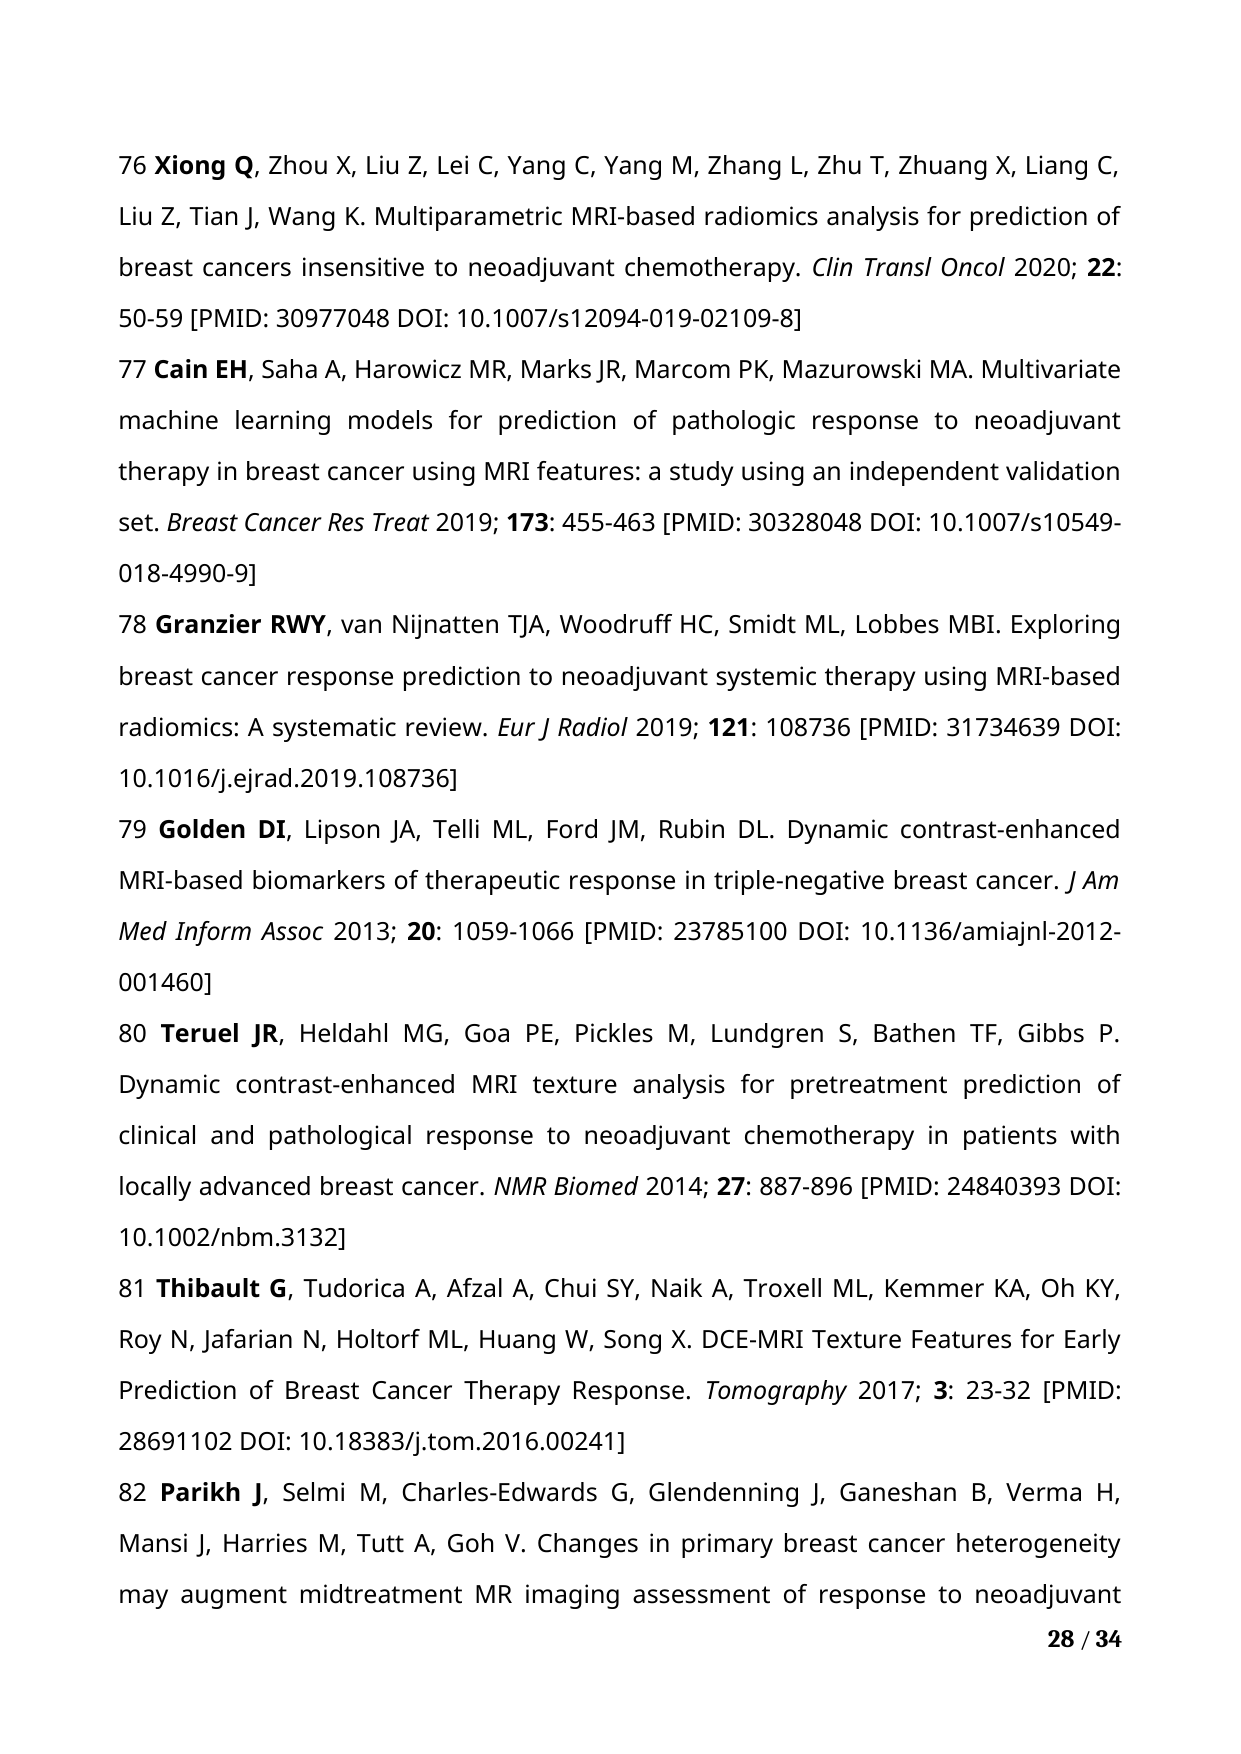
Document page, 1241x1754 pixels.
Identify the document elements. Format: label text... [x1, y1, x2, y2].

text 79 Golden DI, Lipson JA, Telli ML, Ford JM, Rubin DL. Dynamic contrast-enhanced MRI-based biomarkers of therapeutic response in triple-negative breast cancer. J Am Med Inform Assoc 2013; 20: 1059-1066 [PMID: 23785100 DOI: 10.1136/amiajnl-2012-001460] [118, 811, 1122, 998]
text 80 Teruel JR, Heldahl MG, Goa PE, Pickles M, Lundgren S, Bathen TF, Gibbs P. Dynamic contrast-enhanced MRI texture analysis for pretreatment prediction of clinical and pathological response to neoadjuvant chemotherapy in patients with locally advanced breast cancer. NMR Biomed 2014; 27: 887-896 [PMID: 24840393 DOI: 10.1002/nbm.3132] [118, 1015, 1122, 1254]
text 78 Granzier RWY, van Nijnatten TJA, Woodruff HC, Smidt ML, Lobbes MBI. Exploring breast cancer response prediction to neoadjuvant systemic therapy using MRI-based radiomics: A systematic review. Eur J Radiol 2019; 121: 108736 [PMID: 31734639 DOI: 10.1016/j.ejrad.2019.108736] [118, 607, 1122, 794]
text 76 Xiong Q, Zhou X, Liu Z, Lei C, Yang C, Yang M, Zhang L, Zhu T, Zhuang X, Liang C, Liu Z, Tian J, Wang K. Multiparametric MRI-based radiomics analysis for prediction of breast cancers insensitive to neoadjuvant chemotherapy. Clin Transl Oncol 2020; 22: 50-59 [PMID: 30977048 DOI: 10.1007/s12094-019-02109-8] [118, 148, 1122, 335]
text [118, 1475, 1122, 1611]
text 81 Thibault G, Tudorica A, Afzal A, Chui SY, Naik A, Troxell ML, Kemmer KA, Oh KY, Roy N, Jafarian N, Holtorf ML, Huang W, Song X. DCE-MRI Texture Features for Early Prediction of Breast Cancer Therapy Response. Tomography 2017; 3: 23-32 [PMID: 28691102 DOI: 10.18383/j.tom.2016.00241] [118, 1271, 1122, 1458]
text 77 Cain EH, Saha A, Harowicz MR, Marks JR, Marcom PK, Mazurowski MA. Multivariate machine learning models for prediction of pathologic response to neoadjuvant therapy in breast cancer using MRI features: a study using an independent validation set. Breast Cancer Res Treat 2019; 173: 455-463 [PMID: 30328048 DOI: 10.1007/s10549-018-4990-9] [118, 352, 1122, 590]
